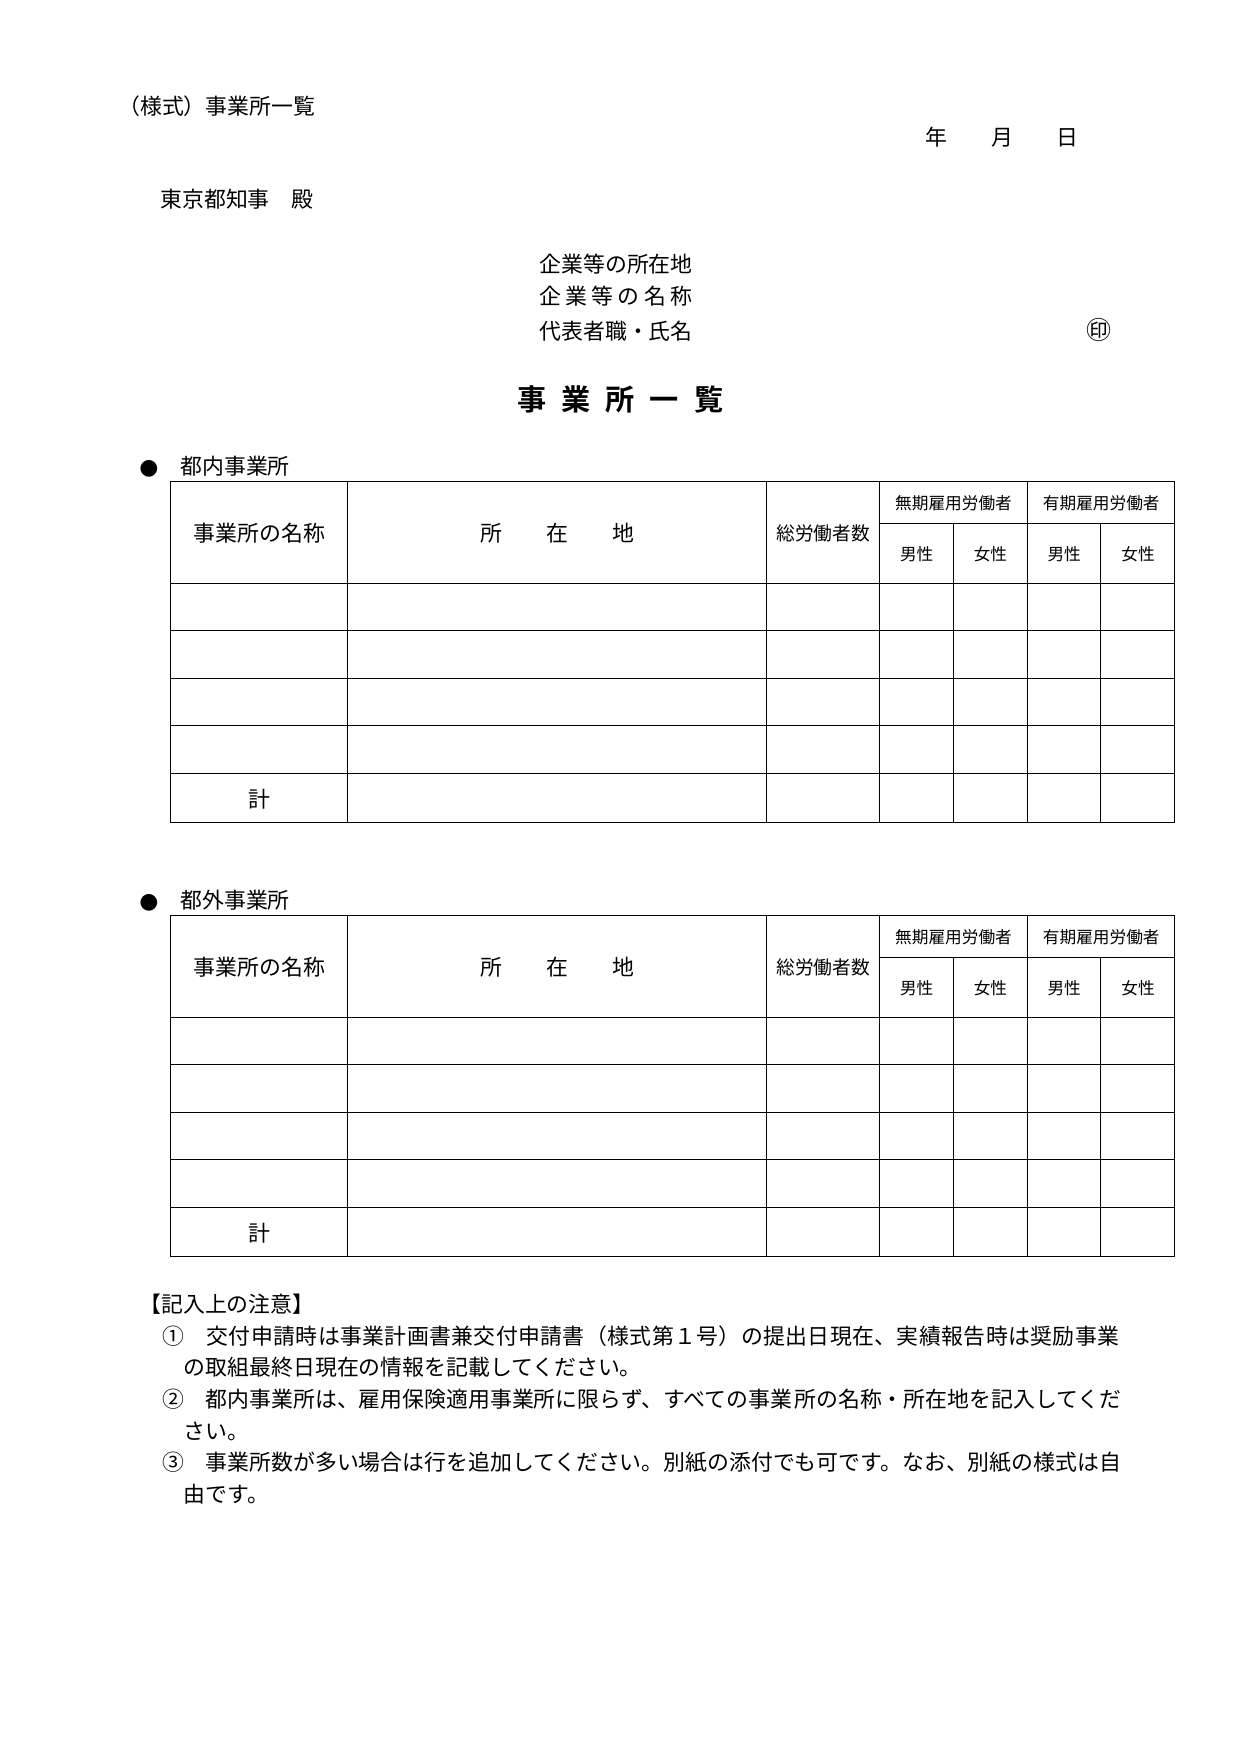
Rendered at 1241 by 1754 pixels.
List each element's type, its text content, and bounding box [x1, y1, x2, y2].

table_cell [348, 631, 766, 678]
table_cell [348, 1018, 766, 1064]
table_cell [348, 1160, 766, 1207]
table_cell [954, 774, 1027, 822]
table_cell [767, 1018, 879, 1064]
table_cell 女性 [954, 524, 1027, 583]
table_cell 計 [171, 1208, 347, 1256]
table_cell [880, 1160, 953, 1207]
table_cell [880, 631, 953, 678]
table_cell [880, 1018, 953, 1064]
table_cell [1028, 1160, 1100, 1207]
table_header 所 在 地 [348, 916, 766, 1017]
table_cell 男性 [880, 524, 953, 583]
text 【記入上の注意】 [118, 1287, 1107, 1319]
table_cell [1101, 1160, 1174, 1207]
table_cell [171, 679, 347, 725]
table_cell [767, 726, 879, 773]
table_cell [1028, 631, 1100, 678]
table_cell [767, 679, 879, 725]
table_cell [1101, 774, 1174, 822]
table_cell [171, 1018, 347, 1064]
table_cell [171, 631, 347, 678]
table_cell [1101, 631, 1174, 678]
table_cell 男性 [880, 958, 953, 1017]
table_cell [880, 1113, 953, 1159]
text ① 交付申請時は事業計画書兼交付申請書（様式第１号）の提出日現在、実績報告時は奨励事業の取組最終日現在の情報を記載してください。 [162, 1319, 1122, 1382]
table_cell [880, 1065, 953, 1112]
table_cell [880, 679, 953, 725]
table_cell [348, 584, 766, 630]
table_cell [171, 584, 347, 630]
text 企業等の所在地 [118, 247, 1118, 279]
text 代表者職・氏名 ㊞ [118, 311, 1118, 347]
table_cell [954, 1018, 1027, 1064]
table_cell [954, 1160, 1027, 1207]
table_cell [348, 1208, 766, 1256]
text 東京都知事 殿 [118, 182, 1122, 213]
table_header 有期雇用労働者 [1028, 916, 1174, 957]
table_cell [954, 631, 1027, 678]
table_cell 男性 [1028, 524, 1100, 583]
table_header 無期雇用労働者 [880, 916, 1027, 957]
table_cell [1101, 1113, 1174, 1159]
table_cell [767, 1113, 879, 1159]
table_cell [767, 584, 879, 630]
table_cell [171, 1113, 347, 1159]
table_cell [171, 1065, 347, 1112]
table_cell [767, 1208, 879, 1256]
text 年 月 日 [118, 120, 1078, 152]
table_cell [880, 774, 953, 822]
table_cell [1028, 726, 1100, 773]
text ② 都内事業所は、雇用保険適用事業所に限らず、すべての事業所の名称・所在地を記入してください。 [162, 1382, 1122, 1445]
table_cell 女性 [954, 958, 1027, 1017]
table_header 事業所の名称 [171, 482, 347, 583]
table_cell [1101, 726, 1174, 773]
table_cell 計 [171, 774, 347, 822]
table_header 無期雇用労働者 [880, 482, 1027, 523]
table_cell [1028, 584, 1100, 630]
table_cell [348, 1113, 766, 1159]
table_cell 女性 [1101, 524, 1174, 583]
table_cell [1101, 679, 1174, 725]
table_cell 男性 [1028, 958, 1100, 1017]
table_cell [348, 1065, 766, 1112]
text ● 都内事業所 [118, 449, 1122, 481]
table_cell [767, 1160, 879, 1207]
table_cell [767, 774, 879, 822]
table_cell [1101, 1018, 1174, 1064]
text 企業等の名称 [118, 279, 1118, 311]
table_cell [1028, 679, 1100, 725]
table_cell [954, 679, 1027, 725]
table_header 総労働者数 [767, 916, 879, 1017]
table_cell [954, 1113, 1027, 1159]
table_cell [954, 1065, 1027, 1112]
table_cell [1028, 1065, 1100, 1112]
text ③ 事業所数が多い場合は行を追加してください。別紙の添付でも可です。なお、別紙の様式は自由です。 [162, 1445, 1122, 1509]
text ● 都外事業所 [118, 883, 1122, 915]
table_cell [880, 1208, 953, 1256]
table_cell [348, 774, 766, 822]
table_cell [954, 1208, 1027, 1256]
table_header 有期雇用労働者 [1028, 482, 1174, 523]
table_cell [1101, 584, 1174, 630]
table_cell [880, 726, 953, 773]
text （様式）事業所一覧 [118, 89, 1122, 120]
table_cell [1028, 774, 1100, 822]
table_cell [767, 631, 879, 678]
table_header 総労働者数 [767, 482, 879, 583]
table_cell [1101, 1065, 1174, 1112]
table_cell [1028, 1113, 1100, 1159]
table_cell [1028, 1018, 1100, 1064]
table_header 所 在 地 [348, 482, 766, 583]
table_cell [1101, 1208, 1174, 1256]
table_cell [767, 1065, 879, 1112]
table_cell [171, 1160, 347, 1207]
table_header 事業所の名称 [171, 916, 347, 1017]
text 事業所一覧 [118, 377, 1122, 419]
table_cell [954, 726, 1027, 773]
table_cell 女性 [1101, 958, 1174, 1017]
table_cell [171, 726, 347, 773]
table_cell [348, 726, 766, 773]
table_cell [954, 584, 1027, 630]
table_cell [1028, 1208, 1100, 1256]
table_cell [348, 679, 766, 725]
table_cell [880, 584, 953, 630]
